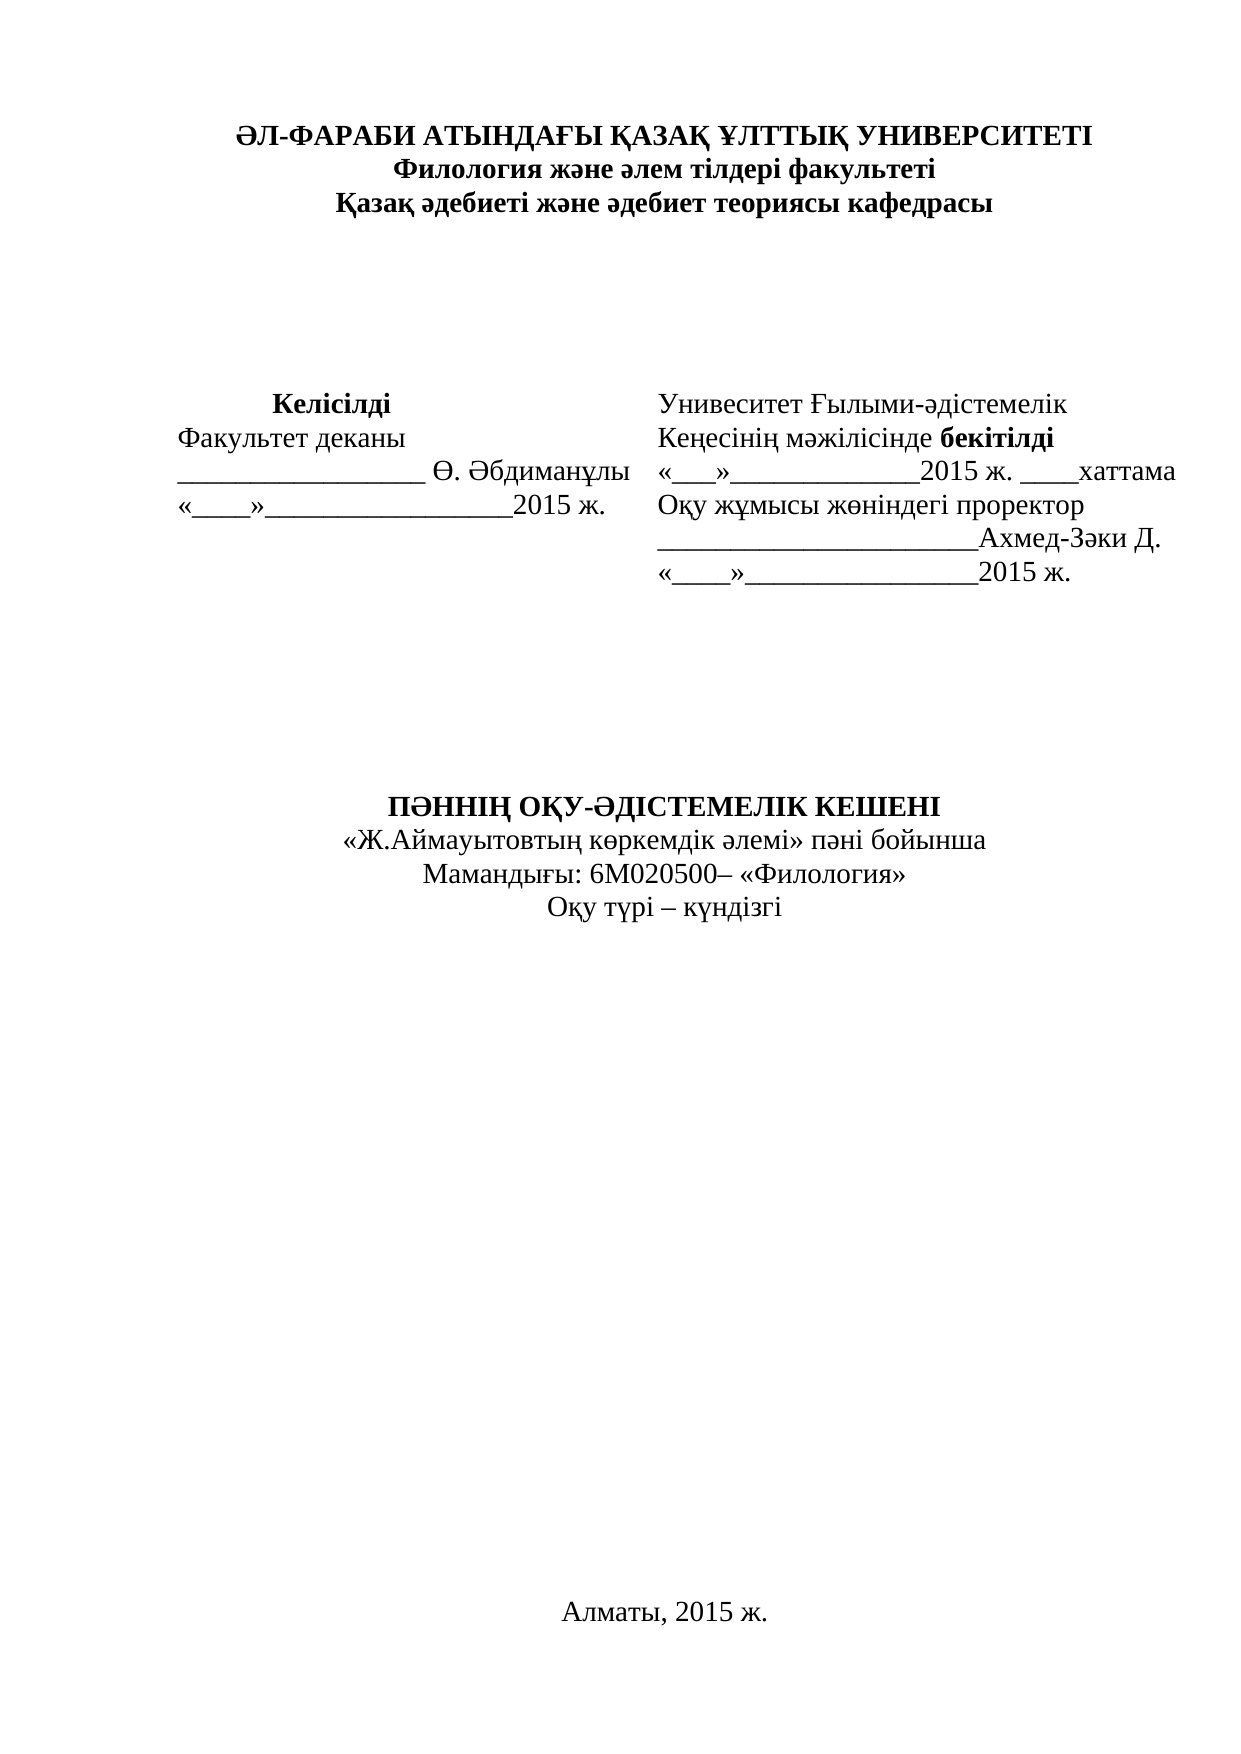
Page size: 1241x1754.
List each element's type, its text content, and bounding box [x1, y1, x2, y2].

text ӘЛ-ФАРАБИ АТЫНДАҒЫ ҚАЗАҚ ҰЛТТЫҚ УНИВЕРСИТЕТІ [177, 118, 1152, 152]
text Алматы, 2015 ж. [177, 1594, 1152, 1627]
text Қазақ әдебиеті және әдебиет теориясы кафедрасы [177, 185, 1152, 219]
text Филология және әлем тілдері факультеті [177, 152, 1152, 185]
text «Ж.Аймауытовтың көркемдік әлемі» пәні бойынша [177, 822, 1152, 856]
table_header Келісілді Факультет деканы _________________ Ө. Әбдиманұлы «____»_________________2015 ж. [166, 386, 646, 588]
text Оқу түрі – күндізгі [177, 889, 1152, 923]
text Мамандығы: 6М020500– «Филология» [177, 856, 1152, 889]
table_header Унивеситет Ғылыми-әдістемелік Кеңесінің мәжілісінде бекітілді «___»_____________2015 ж. ____хаттама Оқу жұмысы жөніндегі проректор ______________________Ахмед-Зәки Д. «____»________________2015 ж. [646, 386, 1190, 588]
text ПӘННІҢ ОҚУ-ӘДІСТЕМЕЛІК КЕШЕНІ [177, 789, 1152, 822]
